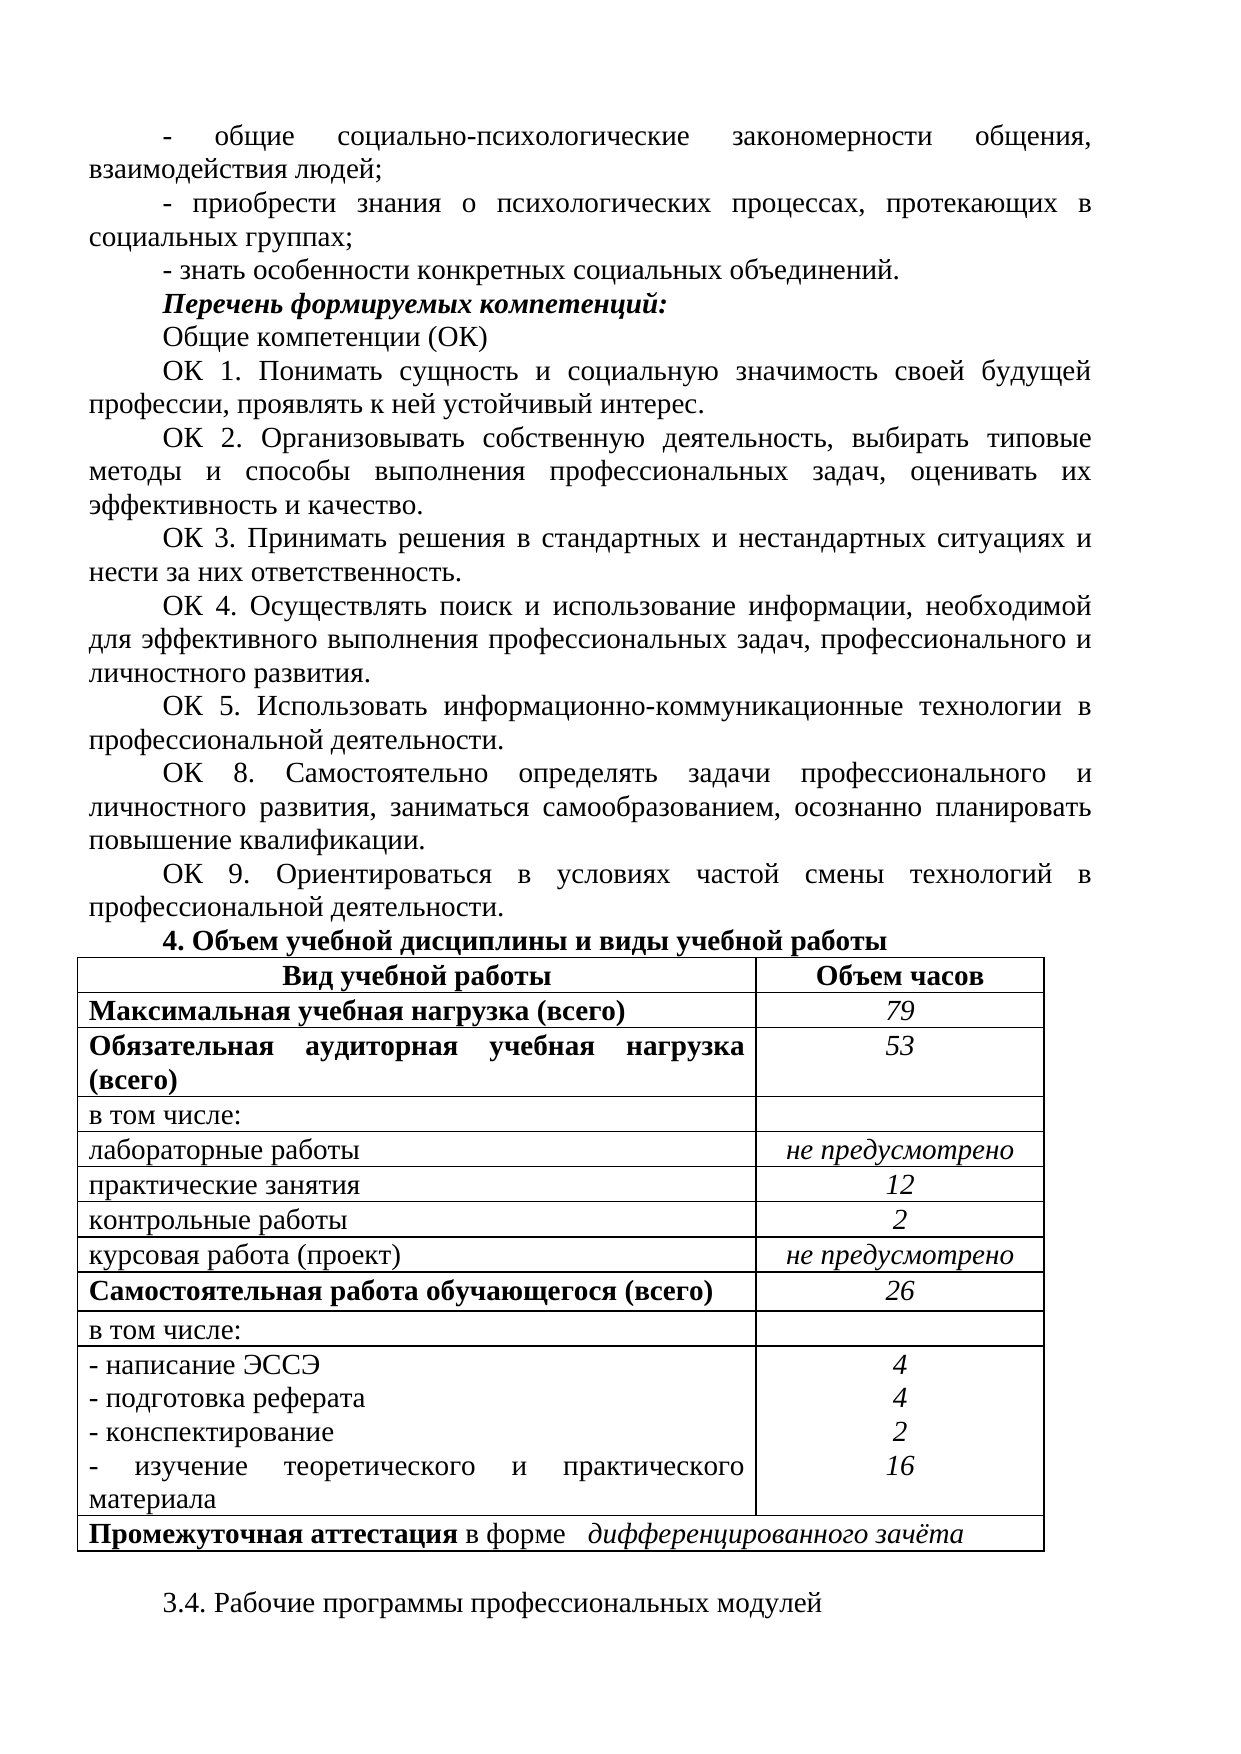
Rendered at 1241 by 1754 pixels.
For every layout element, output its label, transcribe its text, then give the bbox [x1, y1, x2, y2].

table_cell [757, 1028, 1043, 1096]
text ОК 9. Ориентироваться в условиях частой смены технологий в профессиональной деятельности. [89, 856, 1092, 923]
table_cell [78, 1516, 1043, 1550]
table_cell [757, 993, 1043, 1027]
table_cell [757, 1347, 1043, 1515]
text ОК 1. Понимать сущность и социальную значимость своей будущей профессии, проявлять к ней устойчивый интерес. [89, 353, 1092, 420]
text 4. Объем учебной дисциплины и виды учебной работы [89, 923, 1092, 957]
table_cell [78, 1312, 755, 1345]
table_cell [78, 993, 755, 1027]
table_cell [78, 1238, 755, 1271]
text ОК 4. Осуществлять поиск и использование информации, необходимой для эффективного выполнения профессиональных задач, профессионального и личностного развития. [89, 588, 1092, 688]
text 3.4. Рабочие программы профессиональных модулей [89, 1585, 1092, 1618]
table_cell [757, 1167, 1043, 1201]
text ОК 8. Самостоятельно определять задачи профессионального и личностного развития, заниматься самообразованием, осознанно планировать повышение квалификации. [89, 755, 1092, 856]
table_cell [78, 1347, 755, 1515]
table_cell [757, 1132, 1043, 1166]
text Общие компетенции (ОК) [89, 319, 1092, 353]
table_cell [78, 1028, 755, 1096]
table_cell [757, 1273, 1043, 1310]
text - приобрести знания о психологических процессах, протекающих в социальных группах; [89, 185, 1092, 252]
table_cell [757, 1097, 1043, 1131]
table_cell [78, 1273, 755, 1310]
text - общие социально-психологические закономерности общения, взаимодействия людей; [89, 118, 1092, 185]
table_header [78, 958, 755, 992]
subtitle Перечень формируемых компетенций: [89, 286, 1092, 319]
text - знать особенности конкретных социальных объединений. [89, 252, 1092, 286]
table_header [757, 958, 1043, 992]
text ОК 5. Использовать информационно-коммуникационные технологии в профессиональной деятельности. [89, 688, 1092, 755]
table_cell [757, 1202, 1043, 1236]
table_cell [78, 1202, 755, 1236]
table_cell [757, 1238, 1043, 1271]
text ОК 2. Организовывать собственную деятельность, выбирать типовые методы и способы выполнения профессиональных задач, оценивать их эффективность и качество. [89, 420, 1092, 521]
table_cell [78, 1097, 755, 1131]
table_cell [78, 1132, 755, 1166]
text ОК 3. Принимать решения в стандартных и нестандартных ситуациях и нести за них ответственность. [89, 521, 1092, 588]
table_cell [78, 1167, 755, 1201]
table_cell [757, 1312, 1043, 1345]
